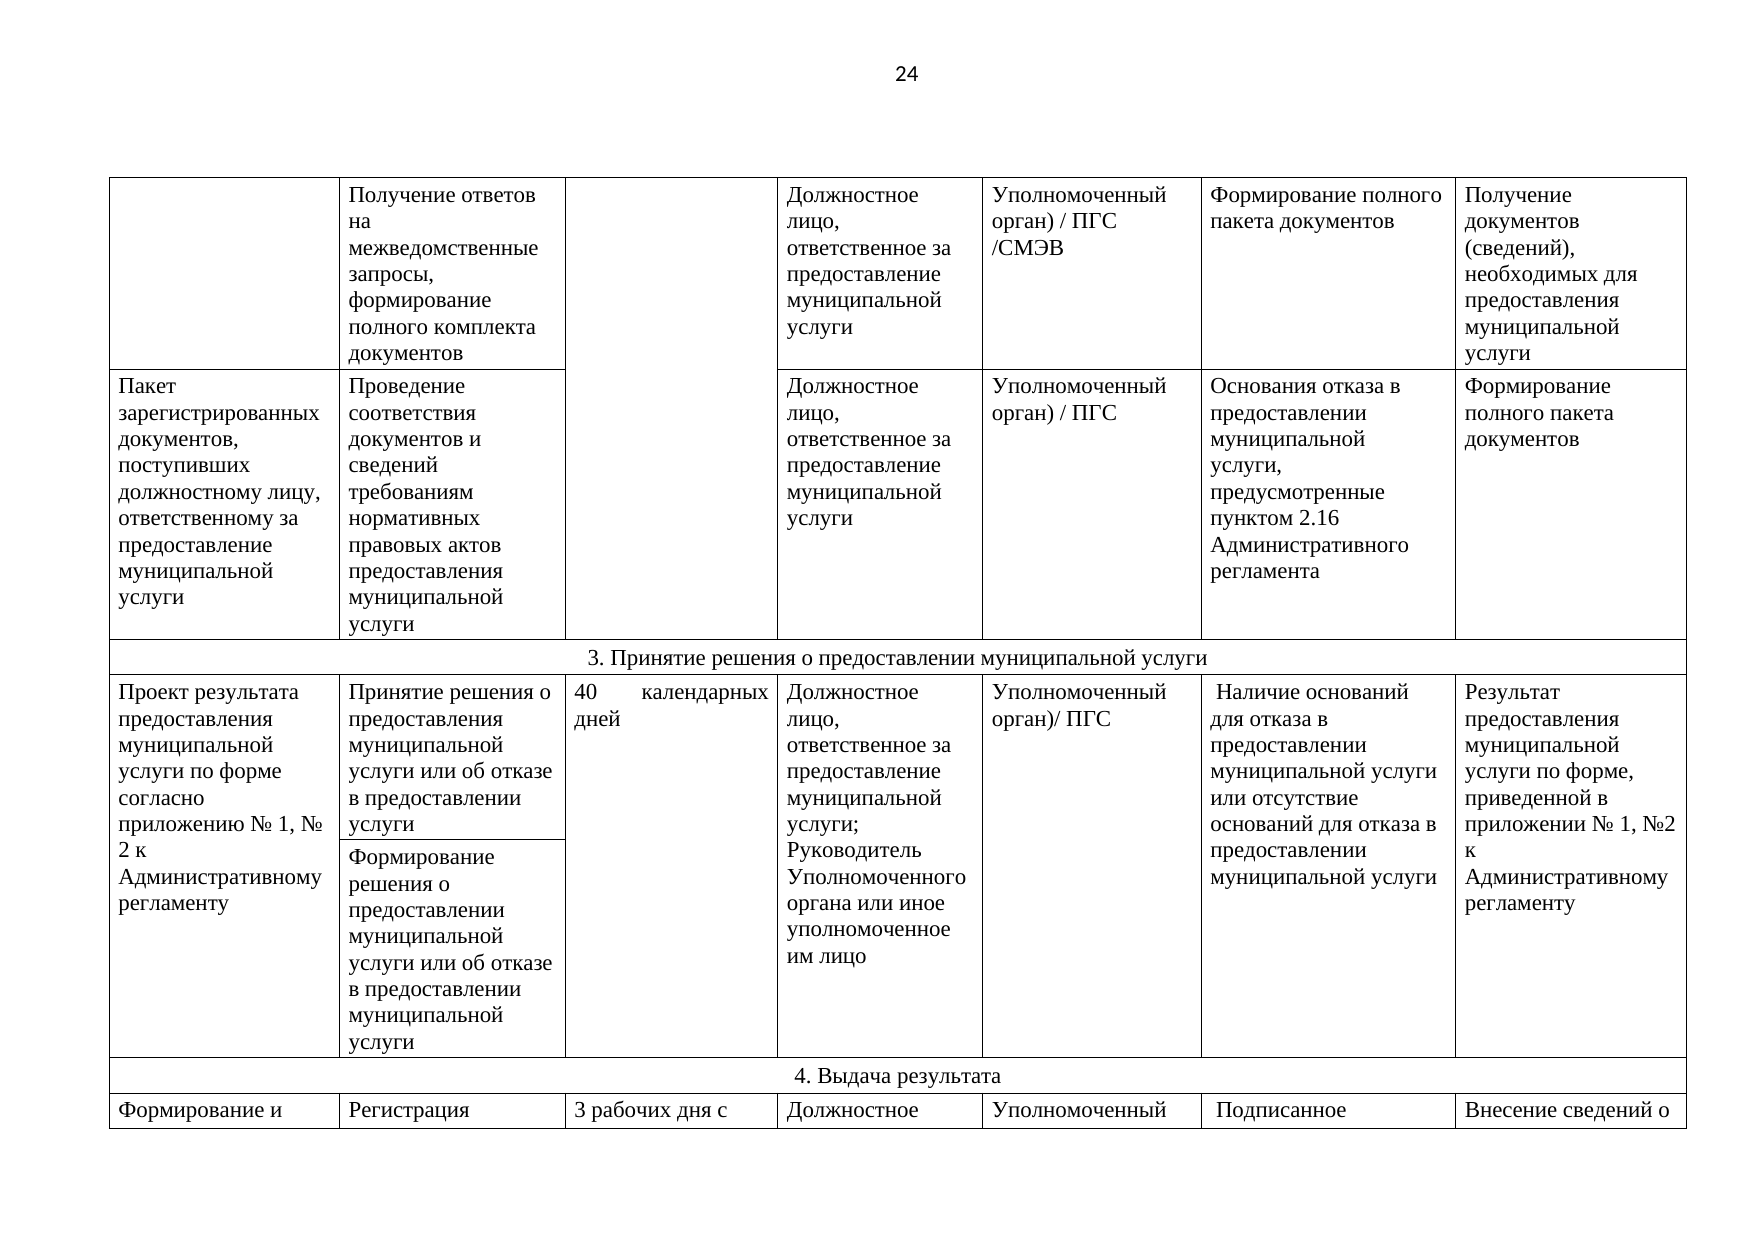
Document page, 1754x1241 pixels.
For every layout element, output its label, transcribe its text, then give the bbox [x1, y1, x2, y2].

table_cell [778, 1094, 982, 1128]
table_cell Должностное лицо, ответственное за предоставление муниципальной услуги [778, 370, 982, 639]
table_cell Уполномоченный орган)/ ПГС [983, 675, 1201, 1057]
table_cell Должностное лицо, ответственное за предоставление муниципальной услуги; Руководитель Уполномоченного органа или иное уполномоченное им лицо [778, 675, 982, 1057]
table_cell Проект результата предоставления муниципальной услуги по форме согласно приложению № 1, № 2 к Административному регламенту [110, 675, 339, 1057]
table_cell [110, 1094, 339, 1128]
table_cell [778, 178, 982, 368]
table_cell Формирование полного пакета документов [1202, 178, 1455, 368]
table_cell Уполномоченный орган) / ПГС /СМЭВ [983, 178, 1201, 368]
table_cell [1202, 1094, 1455, 1128]
table_cell Наличие оснований для отказа в предоставлении муниципальной услуги или отсутствие оснований для отказа в предоставлении муниципальной услуги [1202, 675, 1455, 1057]
table_cell 3. Принятие решения о предоставлении муниципальной услуги [110, 640, 1686, 674]
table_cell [983, 1094, 1201, 1128]
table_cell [340, 1094, 565, 1128]
table_cell Результат предоставления муниципальной услуги по форме, приведенной в приложении № 1, №2 к Административному регламенту [1456, 675, 1686, 1057]
table_cell Уполномоченный орган) / ПГС [983, 370, 1201, 639]
table_cell 4. Выдача результата [110, 1058, 1686, 1092]
table_cell Основания отказа в предоставлении муниципальной услуги, предусмотренные пунктом 2.16 Административного регламента [1202, 370, 1455, 639]
table_cell Получение ответов на межведомственные запросы, формирование полного комплекта документов [340, 178, 565, 368]
table_cell Получение документов (сведений), необходимых для предоставления муниципальной услуги [1456, 178, 1686, 368]
table_cell Пакет зарегистрированных документов, поступивших должностному лицу, ответственному за предоставление муниципальной услуги [110, 370, 339, 639]
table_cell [566, 1094, 777, 1128]
table_cell Принятие решения о предоставления муниципальной услуги или об отказе в предоставлении услуги [340, 675, 565, 839]
table_cell Формирование полного пакета документов [1456, 370, 1686, 639]
table_cell Формирование решения о предоставлении муниципальной услуги или об отказе в предоставлении муниципальной услуги [340, 840, 565, 1057]
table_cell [566, 178, 777, 639]
table_cell 40 календарных дней [566, 675, 777, 1057]
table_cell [1456, 1094, 1686, 1128]
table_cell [110, 178, 339, 368]
table_cell Проведение соответствия документов и сведений требованиям нормативных правовых актов предоставления муниципальной услуги [340, 370, 565, 639]
